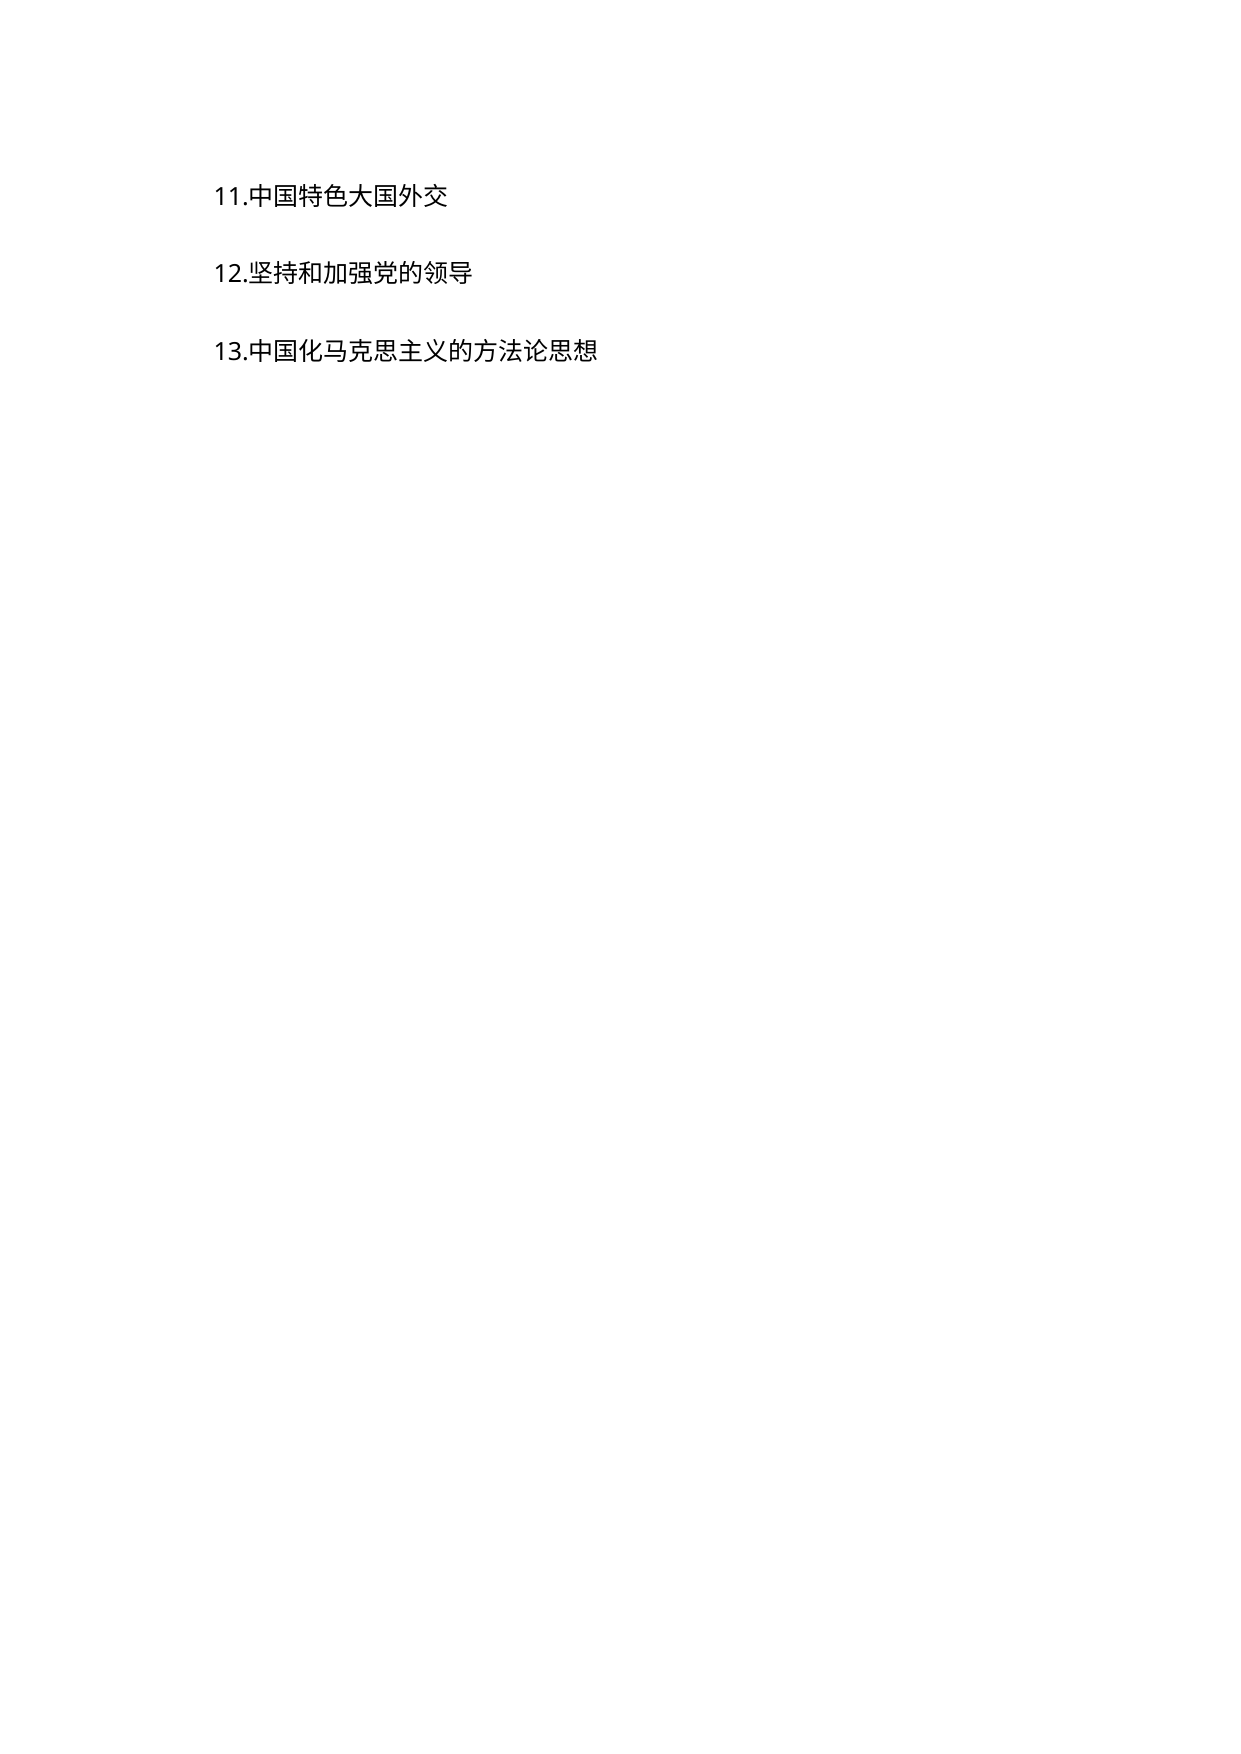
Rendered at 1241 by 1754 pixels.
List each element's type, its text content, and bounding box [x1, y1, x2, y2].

text 13.中国化马克思主义的方法论思想 [187, 317, 1053, 382]
text 12.坚持和加强党的领导 [187, 239, 1053, 304]
text 11.中国特色大国外交 [187, 162, 1053, 227]
